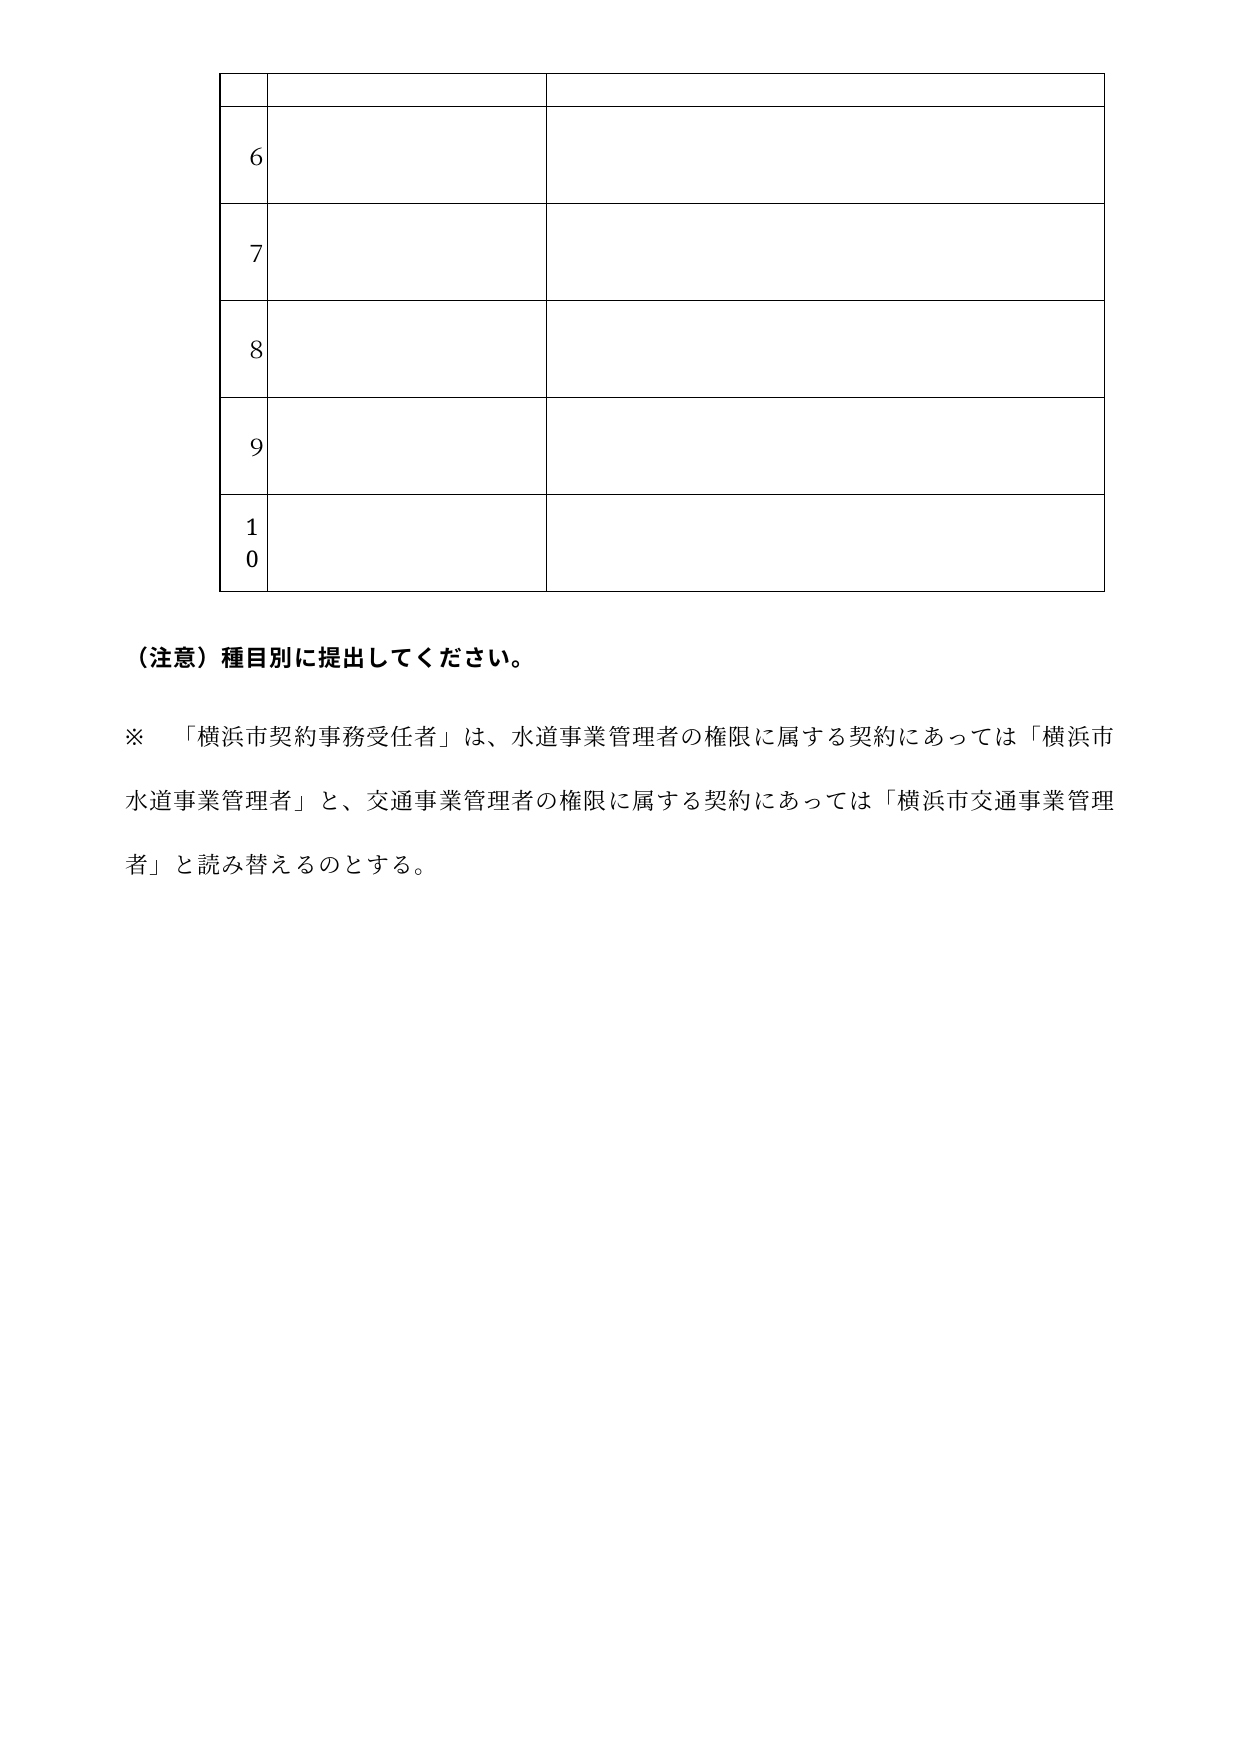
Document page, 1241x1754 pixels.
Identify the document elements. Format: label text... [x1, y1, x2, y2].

table_cell 10 [221, 495, 267, 591]
table_cell [547, 74, 1104, 106]
table_cell [268, 107, 546, 203]
table_cell [268, 398, 546, 494]
table_cell [268, 74, 546, 106]
table_cell [547, 301, 1104, 397]
table_cell [268, 495, 546, 591]
table_cell [547, 495, 1104, 591]
table_cell [547, 107, 1104, 203]
table_cell [268, 301, 546, 397]
table_cell ６ [221, 107, 267, 203]
table_cell [547, 204, 1104, 300]
table_cell ８ [221, 301, 267, 397]
text ※ 「横浜市契約事務受任者」は、水道事業管理者の権限に属する契約にあっては「横浜市水道事業管理者」と、交通事業管理者の権限に属する契約にあっては「横浜市交通事業管理者」と読み替えるのとする。 [125, 704, 1116, 896]
table_cell ５ [221, 74, 267, 106]
table_cell [268, 204, 546, 300]
table_cell ９ [221, 398, 267, 494]
table_cell [547, 398, 1104, 494]
table_cell ７ [221, 204, 267, 300]
text （注意）種目別に提出してください。 [125, 624, 1116, 688]
